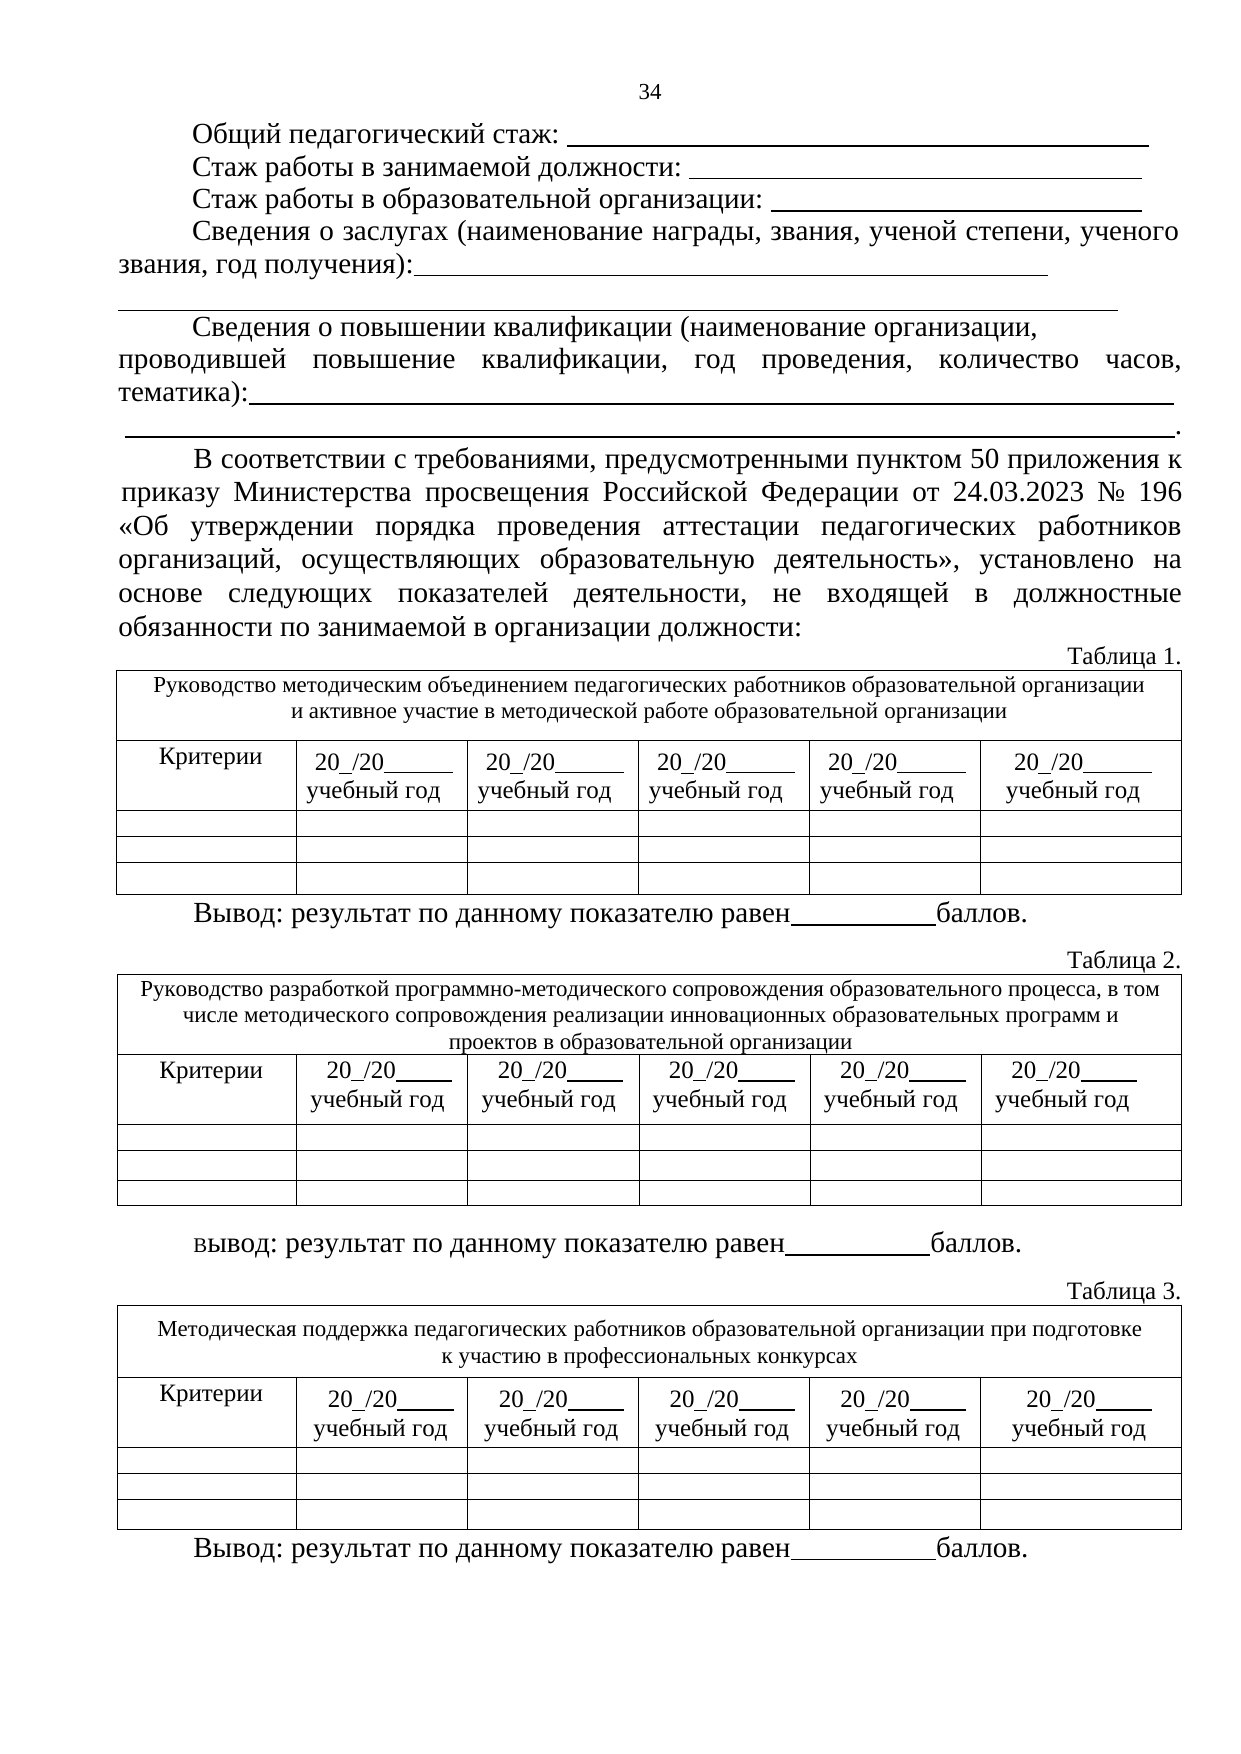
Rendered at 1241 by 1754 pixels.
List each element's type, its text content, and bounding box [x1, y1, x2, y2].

table_cell [468, 811, 638, 836]
table_cell [639, 1448, 809, 1473]
table_cell [297, 811, 467, 836]
table_cell [118, 1151, 296, 1180]
table_cell 20 /20 учебный год [981, 741, 1181, 809]
table_cell 20 /20 учебный год [468, 741, 638, 809]
table_cell [468, 1151, 639, 1180]
table_cell [981, 1448, 1181, 1473]
text Таблица 3. [1067, 1276, 1201, 1304]
table_cell [640, 1151, 810, 1180]
table_cell [639, 1500, 809, 1529]
table_cell [639, 837, 809, 862]
table_cell [981, 1500, 1181, 1529]
table_cell 20 /20 учебный год [982, 1055, 1181, 1124]
table_cell [639, 1474, 809, 1499]
table_cell [468, 837, 638, 862]
table_cell [810, 863, 980, 894]
table_cell [810, 1448, 980, 1473]
table_cell Критерии [117, 741, 296, 809]
text звания, год получения): [118, 247, 1201, 279]
table_cell [982, 1125, 1181, 1150]
table_cell 20 /20 учебный год [810, 1378, 980, 1447]
table_cell [468, 1181, 639, 1205]
table_cell [297, 1125, 467, 1150]
table_header Руководство разработкой программно-методического сопровождения образовательного процесса, в том числе методического сопровождения реализации инновационных образовательных программ и проектов в образовательной организации [118, 975, 1181, 1054]
text Вывод: результат по данному показателю равен баллов. [193, 1530, 1201, 1563]
table_header Методическая поддержка педагогических работников образовательной организации при подготовке к участию в профессиональных конкурсах [118, 1306, 1181, 1377]
table_cell [810, 1500, 980, 1529]
table_cell [118, 1448, 296, 1473]
table_cell [117, 811, 296, 836]
text Таблица 1. [104, 642, 1181, 670]
text «Об утверждении порядка проведения аттестации педагогических работников организаций, осуществляющих образовательную деятельность», установлено на основе следующих показателей деятельности, не входящей в должностные обязанности по занимаемой в организации должности: [118, 508, 1182, 642]
table_cell 20 /20 учебный год [639, 741, 809, 809]
table_cell [468, 1474, 638, 1499]
table_cell 20 /20 учебный год [468, 1378, 638, 1447]
table_cell [981, 837, 1181, 862]
table_cell [811, 1125, 981, 1150]
table_cell [297, 1500, 467, 1529]
table_cell [117, 863, 296, 894]
table_cell 20 /20 учебный год [810, 741, 980, 809]
table_cell [981, 863, 1181, 894]
table_cell Критерии [118, 1378, 296, 1447]
table_cell [811, 1151, 981, 1180]
table_cell [118, 1125, 296, 1150]
table_cell 20 /20 учебный год [297, 1378, 467, 1447]
table_cell 20 /20 учебный год [981, 1378, 1181, 1447]
table_cell [810, 811, 980, 836]
table_cell [468, 1500, 638, 1529]
table_cell 20 /20 учебный год [297, 741, 467, 809]
table_cell [810, 837, 980, 862]
table_cell Критерии [118, 1055, 296, 1124]
table_cell [982, 1181, 1181, 1205]
table_cell [118, 1181, 296, 1205]
table_cell [640, 1125, 810, 1150]
table_cell 20 /20 учебный год [811, 1055, 981, 1124]
text Таблица 2. [1067, 945, 1201, 974]
table_cell 20 /20 учебный год [468, 1055, 639, 1124]
table_cell [297, 1181, 467, 1205]
table_cell [468, 1448, 638, 1473]
text Вывод: результат по данному показателю равен баллов. [193, 895, 1028, 928]
text Сведения о повышении квалификации (наименование организации, проводившей повышение квалификации, год проведения, количество часов, тематика): [118, 306, 1182, 407]
text Общий педагогический стаж: Стаж работы в занимаемой должности: Стаж работы в образовательной организации: Сведения о заслугах (наименование награды, звания, ученой степени, ученого [192, 118, 1182, 247]
table_cell [117, 837, 296, 862]
table_cell [297, 863, 467, 894]
table_cell [297, 1151, 467, 1180]
table_cell [468, 863, 638, 894]
table_cell [118, 1500, 296, 1529]
table_cell [639, 863, 809, 894]
text Вывод: результат по данному показателю равен баллов. [193, 1225, 1023, 1259]
table_cell [297, 1448, 467, 1473]
table_cell [118, 1474, 296, 1499]
table_cell [810, 1474, 980, 1499]
table_header Руководство методическим объединением педагогических работников образовательной организации и активное участие в методической работе образовательной организации [117, 671, 1181, 740]
table_cell [468, 1125, 639, 1150]
table_cell [640, 1181, 810, 1205]
table_cell [981, 811, 1181, 836]
table_cell [639, 811, 809, 836]
table_cell [982, 1151, 1181, 1180]
table_cell [811, 1181, 981, 1205]
table_cell 20 /20 учебный год [640, 1055, 810, 1124]
text . В соответствии с требованиями, предусмотренными пунктом 50 приложения к приказу Министерства просвещения Российской Федерации от 24.03.2023 № 196 [118, 407, 1182, 508]
table_cell [297, 837, 467, 862]
table_cell [297, 1474, 467, 1499]
table_cell [981, 1474, 1181, 1499]
table_cell 20 /20 учебный год [639, 1378, 809, 1447]
table_cell 20 /20 учебный год [297, 1055, 467, 1124]
